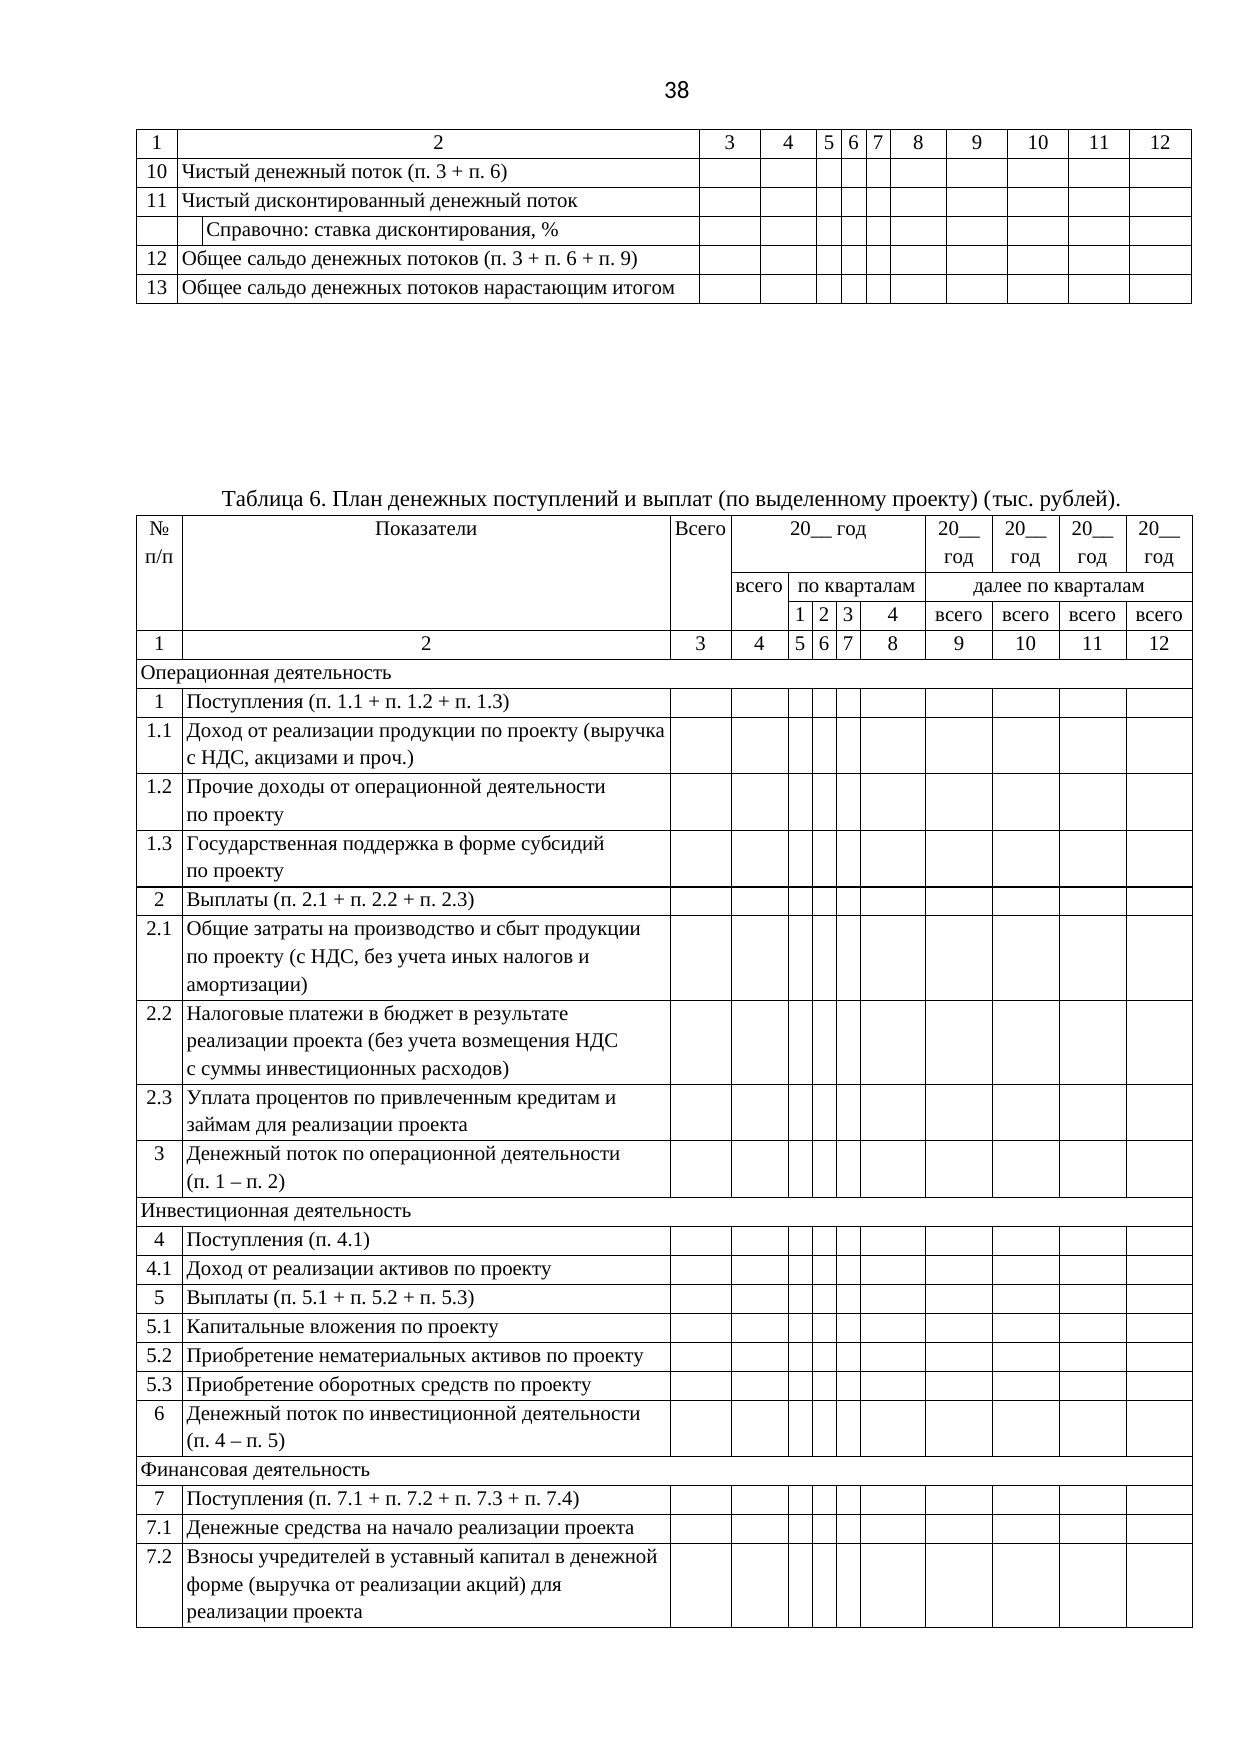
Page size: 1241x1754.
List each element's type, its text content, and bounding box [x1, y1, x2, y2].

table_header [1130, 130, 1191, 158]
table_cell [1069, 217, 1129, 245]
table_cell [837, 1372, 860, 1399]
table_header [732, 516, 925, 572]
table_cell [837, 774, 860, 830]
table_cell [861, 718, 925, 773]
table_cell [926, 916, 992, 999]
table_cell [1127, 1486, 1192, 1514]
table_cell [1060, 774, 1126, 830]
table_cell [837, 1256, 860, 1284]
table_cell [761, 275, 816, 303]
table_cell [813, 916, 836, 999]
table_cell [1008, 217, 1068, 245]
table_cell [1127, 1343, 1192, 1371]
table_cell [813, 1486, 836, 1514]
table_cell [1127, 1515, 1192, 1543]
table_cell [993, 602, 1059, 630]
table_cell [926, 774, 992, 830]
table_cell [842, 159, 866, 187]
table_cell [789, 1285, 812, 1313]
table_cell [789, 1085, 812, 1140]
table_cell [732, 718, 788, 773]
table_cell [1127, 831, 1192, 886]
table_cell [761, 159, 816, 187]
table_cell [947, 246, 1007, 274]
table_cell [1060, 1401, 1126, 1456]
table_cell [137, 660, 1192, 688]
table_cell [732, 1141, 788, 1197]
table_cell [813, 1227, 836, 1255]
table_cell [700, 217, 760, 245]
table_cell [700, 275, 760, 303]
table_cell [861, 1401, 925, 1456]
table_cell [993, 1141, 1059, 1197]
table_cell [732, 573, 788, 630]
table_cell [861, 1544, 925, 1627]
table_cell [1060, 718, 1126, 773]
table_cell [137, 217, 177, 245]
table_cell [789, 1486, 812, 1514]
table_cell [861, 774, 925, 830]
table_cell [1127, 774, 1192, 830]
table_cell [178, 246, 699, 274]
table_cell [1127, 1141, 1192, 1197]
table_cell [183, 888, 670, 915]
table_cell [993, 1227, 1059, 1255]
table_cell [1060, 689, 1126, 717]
text Таблица 6. План денежных поступлений и выплат (по выделенному проекту) (тыс. рублей). [148, 485, 1152, 511]
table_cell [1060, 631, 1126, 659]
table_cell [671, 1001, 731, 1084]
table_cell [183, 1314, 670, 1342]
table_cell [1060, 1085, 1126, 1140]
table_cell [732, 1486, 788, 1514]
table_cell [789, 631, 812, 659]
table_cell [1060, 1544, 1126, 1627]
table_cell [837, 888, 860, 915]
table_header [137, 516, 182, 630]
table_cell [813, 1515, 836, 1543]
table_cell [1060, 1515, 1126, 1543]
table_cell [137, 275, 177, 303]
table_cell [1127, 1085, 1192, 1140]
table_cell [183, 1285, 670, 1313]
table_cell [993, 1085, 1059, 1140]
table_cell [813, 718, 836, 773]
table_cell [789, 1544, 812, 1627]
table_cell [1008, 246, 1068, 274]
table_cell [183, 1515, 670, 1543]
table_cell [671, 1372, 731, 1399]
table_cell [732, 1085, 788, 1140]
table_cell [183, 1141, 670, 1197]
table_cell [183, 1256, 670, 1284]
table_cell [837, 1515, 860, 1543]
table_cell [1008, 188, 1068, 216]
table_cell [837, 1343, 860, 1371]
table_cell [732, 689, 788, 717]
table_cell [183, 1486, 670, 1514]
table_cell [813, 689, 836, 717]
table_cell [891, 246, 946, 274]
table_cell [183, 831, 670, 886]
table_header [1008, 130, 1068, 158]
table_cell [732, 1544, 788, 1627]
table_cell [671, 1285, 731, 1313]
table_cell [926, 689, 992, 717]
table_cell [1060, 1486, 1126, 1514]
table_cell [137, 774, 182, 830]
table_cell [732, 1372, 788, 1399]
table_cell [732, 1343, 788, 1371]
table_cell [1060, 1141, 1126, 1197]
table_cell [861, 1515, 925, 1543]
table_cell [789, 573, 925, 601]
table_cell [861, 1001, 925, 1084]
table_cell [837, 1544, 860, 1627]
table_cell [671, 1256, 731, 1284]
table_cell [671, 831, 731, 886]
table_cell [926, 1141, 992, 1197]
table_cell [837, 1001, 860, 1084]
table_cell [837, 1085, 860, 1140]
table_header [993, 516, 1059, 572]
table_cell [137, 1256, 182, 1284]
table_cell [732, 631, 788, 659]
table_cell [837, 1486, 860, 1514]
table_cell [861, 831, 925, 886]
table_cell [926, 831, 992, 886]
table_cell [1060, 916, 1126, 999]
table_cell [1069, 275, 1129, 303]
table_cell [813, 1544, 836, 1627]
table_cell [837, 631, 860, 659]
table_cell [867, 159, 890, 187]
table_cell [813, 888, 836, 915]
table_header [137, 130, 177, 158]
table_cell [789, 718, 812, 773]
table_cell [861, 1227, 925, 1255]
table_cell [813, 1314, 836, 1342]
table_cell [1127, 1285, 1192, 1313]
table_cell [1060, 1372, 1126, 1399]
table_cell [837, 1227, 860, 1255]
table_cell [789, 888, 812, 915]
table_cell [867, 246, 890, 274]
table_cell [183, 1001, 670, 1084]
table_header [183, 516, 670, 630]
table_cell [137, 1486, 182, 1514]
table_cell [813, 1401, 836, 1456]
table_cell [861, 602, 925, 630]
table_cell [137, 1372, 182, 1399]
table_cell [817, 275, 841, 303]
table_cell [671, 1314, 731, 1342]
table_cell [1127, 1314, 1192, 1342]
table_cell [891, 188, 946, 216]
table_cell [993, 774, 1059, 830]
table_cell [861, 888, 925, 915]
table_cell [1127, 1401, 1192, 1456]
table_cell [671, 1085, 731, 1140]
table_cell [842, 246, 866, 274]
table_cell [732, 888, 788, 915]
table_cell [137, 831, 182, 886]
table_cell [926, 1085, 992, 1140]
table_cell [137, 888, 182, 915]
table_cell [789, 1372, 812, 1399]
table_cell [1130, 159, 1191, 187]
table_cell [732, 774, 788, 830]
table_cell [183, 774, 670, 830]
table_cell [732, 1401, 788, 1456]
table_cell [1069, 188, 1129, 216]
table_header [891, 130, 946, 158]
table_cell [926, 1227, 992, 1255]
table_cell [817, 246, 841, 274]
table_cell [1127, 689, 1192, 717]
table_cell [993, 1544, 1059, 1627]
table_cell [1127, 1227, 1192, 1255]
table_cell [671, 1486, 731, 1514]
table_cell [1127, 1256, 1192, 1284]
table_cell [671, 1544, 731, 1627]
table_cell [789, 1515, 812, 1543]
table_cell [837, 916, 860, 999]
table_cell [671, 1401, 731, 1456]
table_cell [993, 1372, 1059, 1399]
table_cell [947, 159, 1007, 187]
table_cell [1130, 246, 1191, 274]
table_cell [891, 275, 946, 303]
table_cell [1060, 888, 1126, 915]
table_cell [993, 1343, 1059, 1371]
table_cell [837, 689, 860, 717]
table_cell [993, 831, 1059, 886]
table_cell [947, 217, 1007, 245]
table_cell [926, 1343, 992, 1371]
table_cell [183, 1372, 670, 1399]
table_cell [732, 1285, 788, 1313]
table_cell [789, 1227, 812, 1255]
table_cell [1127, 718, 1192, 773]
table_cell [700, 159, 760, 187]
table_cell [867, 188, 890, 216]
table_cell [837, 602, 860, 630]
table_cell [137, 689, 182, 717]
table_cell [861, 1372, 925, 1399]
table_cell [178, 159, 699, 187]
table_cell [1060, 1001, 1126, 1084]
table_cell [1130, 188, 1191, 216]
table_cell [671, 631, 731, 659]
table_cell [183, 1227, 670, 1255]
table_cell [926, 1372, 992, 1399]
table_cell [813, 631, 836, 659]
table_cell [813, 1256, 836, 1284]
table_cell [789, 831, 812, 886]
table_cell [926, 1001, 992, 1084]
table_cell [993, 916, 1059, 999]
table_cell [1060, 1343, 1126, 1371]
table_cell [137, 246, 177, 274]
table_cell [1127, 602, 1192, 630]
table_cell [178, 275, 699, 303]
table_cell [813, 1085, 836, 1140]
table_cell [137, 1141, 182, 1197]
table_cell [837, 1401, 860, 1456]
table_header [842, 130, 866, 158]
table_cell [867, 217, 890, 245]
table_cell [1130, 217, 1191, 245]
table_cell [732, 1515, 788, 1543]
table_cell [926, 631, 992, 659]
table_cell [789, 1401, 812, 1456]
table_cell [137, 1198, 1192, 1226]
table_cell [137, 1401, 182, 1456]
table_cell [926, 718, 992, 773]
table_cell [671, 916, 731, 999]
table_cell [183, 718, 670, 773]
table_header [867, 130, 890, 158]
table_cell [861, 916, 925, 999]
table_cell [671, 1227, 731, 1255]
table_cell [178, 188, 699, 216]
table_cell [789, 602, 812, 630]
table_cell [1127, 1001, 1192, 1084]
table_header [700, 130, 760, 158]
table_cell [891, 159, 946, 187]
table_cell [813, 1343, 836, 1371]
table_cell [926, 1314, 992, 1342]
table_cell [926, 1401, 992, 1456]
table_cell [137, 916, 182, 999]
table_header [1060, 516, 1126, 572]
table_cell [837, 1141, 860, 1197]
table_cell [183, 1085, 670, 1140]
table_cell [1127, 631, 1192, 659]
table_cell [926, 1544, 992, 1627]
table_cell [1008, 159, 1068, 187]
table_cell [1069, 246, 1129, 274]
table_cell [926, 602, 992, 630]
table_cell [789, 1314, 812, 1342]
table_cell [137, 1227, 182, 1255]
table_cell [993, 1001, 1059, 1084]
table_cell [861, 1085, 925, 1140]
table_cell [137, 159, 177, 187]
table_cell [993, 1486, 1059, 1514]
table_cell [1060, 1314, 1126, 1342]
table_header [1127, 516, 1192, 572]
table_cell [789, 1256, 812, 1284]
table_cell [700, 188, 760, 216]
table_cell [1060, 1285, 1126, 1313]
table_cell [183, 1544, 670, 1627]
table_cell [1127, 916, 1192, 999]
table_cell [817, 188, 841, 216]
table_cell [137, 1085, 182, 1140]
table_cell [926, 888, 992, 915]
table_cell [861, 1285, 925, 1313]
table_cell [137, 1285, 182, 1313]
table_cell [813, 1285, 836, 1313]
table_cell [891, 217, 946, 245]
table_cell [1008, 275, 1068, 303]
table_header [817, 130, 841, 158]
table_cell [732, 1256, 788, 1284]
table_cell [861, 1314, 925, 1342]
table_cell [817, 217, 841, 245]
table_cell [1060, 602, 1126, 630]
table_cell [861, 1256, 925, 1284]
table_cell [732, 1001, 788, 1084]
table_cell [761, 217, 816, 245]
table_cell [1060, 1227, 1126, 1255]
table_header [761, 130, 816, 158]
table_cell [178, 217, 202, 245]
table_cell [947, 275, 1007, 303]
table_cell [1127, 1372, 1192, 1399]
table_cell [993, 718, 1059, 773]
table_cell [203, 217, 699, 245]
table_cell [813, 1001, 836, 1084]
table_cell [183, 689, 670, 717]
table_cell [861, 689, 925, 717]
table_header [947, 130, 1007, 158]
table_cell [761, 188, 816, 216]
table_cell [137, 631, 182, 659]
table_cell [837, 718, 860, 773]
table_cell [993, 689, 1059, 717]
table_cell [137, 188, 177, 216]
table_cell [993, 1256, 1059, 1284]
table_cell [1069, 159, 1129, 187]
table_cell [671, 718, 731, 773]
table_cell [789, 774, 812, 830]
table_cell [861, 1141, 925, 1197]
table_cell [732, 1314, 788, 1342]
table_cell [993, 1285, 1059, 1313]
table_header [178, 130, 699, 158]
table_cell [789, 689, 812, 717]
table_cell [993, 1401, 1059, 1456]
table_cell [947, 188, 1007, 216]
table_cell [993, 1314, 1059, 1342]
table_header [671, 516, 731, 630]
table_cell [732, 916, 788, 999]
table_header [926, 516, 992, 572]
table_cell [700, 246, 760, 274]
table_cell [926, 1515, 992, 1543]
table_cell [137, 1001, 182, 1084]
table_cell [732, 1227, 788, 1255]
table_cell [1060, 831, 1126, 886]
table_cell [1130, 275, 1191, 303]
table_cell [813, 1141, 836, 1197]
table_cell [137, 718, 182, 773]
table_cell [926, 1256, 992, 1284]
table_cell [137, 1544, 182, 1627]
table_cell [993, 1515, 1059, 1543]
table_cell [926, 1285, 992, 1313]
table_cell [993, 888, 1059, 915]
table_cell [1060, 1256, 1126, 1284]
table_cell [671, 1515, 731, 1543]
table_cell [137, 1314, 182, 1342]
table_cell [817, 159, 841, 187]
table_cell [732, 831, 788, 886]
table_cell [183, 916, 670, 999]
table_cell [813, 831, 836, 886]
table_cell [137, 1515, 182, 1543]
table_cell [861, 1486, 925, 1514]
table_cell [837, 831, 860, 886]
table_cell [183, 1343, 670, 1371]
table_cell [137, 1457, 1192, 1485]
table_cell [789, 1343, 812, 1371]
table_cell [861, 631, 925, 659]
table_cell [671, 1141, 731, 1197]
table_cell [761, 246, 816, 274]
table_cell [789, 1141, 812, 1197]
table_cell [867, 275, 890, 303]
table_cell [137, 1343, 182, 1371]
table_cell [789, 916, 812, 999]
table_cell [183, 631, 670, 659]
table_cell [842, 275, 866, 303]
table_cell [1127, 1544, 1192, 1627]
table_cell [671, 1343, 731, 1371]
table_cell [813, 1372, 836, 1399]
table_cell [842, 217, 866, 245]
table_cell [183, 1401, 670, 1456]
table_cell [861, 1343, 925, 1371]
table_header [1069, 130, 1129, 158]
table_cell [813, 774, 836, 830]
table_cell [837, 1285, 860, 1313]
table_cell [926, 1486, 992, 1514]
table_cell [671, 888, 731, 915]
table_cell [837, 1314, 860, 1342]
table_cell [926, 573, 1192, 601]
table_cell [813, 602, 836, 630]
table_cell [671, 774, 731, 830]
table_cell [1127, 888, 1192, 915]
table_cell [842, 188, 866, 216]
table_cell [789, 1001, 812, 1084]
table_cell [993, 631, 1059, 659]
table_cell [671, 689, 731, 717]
